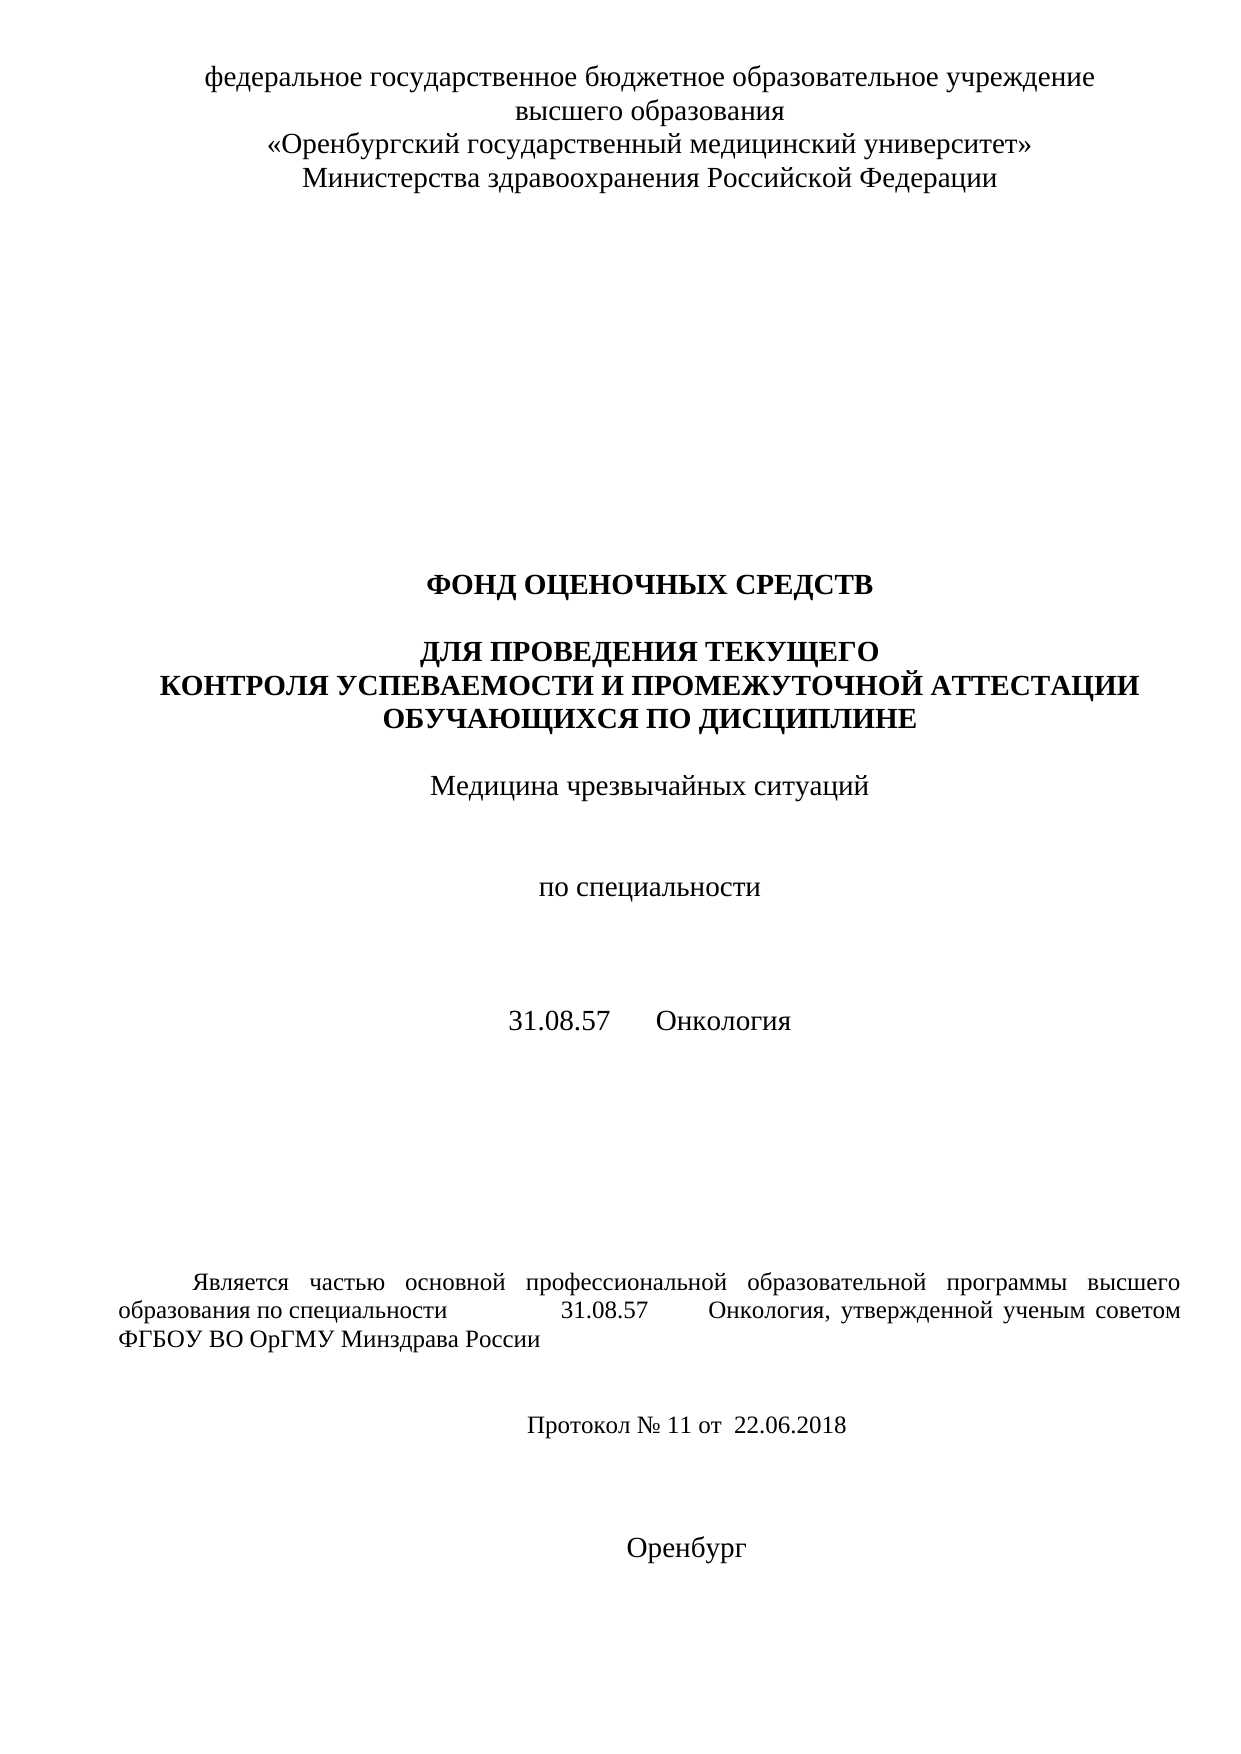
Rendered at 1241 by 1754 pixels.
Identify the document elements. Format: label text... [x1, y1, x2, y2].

text Министерства здравоохранения Российской Федерации [118, 160, 1181, 193]
text Протокол № 11 от 22.06.2018 [118, 1410, 1181, 1439]
text Оренбург [118, 1530, 1181, 1564]
text высшего образования [118, 93, 1181, 126]
text 31.08.57 Онкология [118, 1003, 1181, 1065]
text по специальности [118, 869, 1181, 902]
text ДЛЯ ПРОВЕДЕНИЯ ТЕКУЩЕГО [118, 634, 1181, 668]
text Медицина чрезвычайных ситуаций [118, 768, 1181, 802]
text КОНТРОЛЯ УСПЕВАЕМОСТИ И ПРОМЕЖУТОЧНОЙ АТТЕСТАЦИИ [118, 668, 1181, 701]
text федеральное государственное бюджетное образовательное учреждение [118, 59, 1181, 93]
text ФОНД ОЦЕНОЧНЫХ СРЕДСТВ [118, 567, 1181, 601]
text Является частью основной профессиональной образовательной программы высшего образования по специальности 31.08.57 Онкология, утвержденной ученым советом ФГБОУ ВО ОрГМУ Минздрава России [118, 1267, 1181, 1353]
text ОБУЧАЮЩИХСЯ ПО ДИСЦИПЛИНЕ [118, 701, 1181, 735]
text «Оренбургский государственный медицинский университет» [118, 126, 1181, 160]
